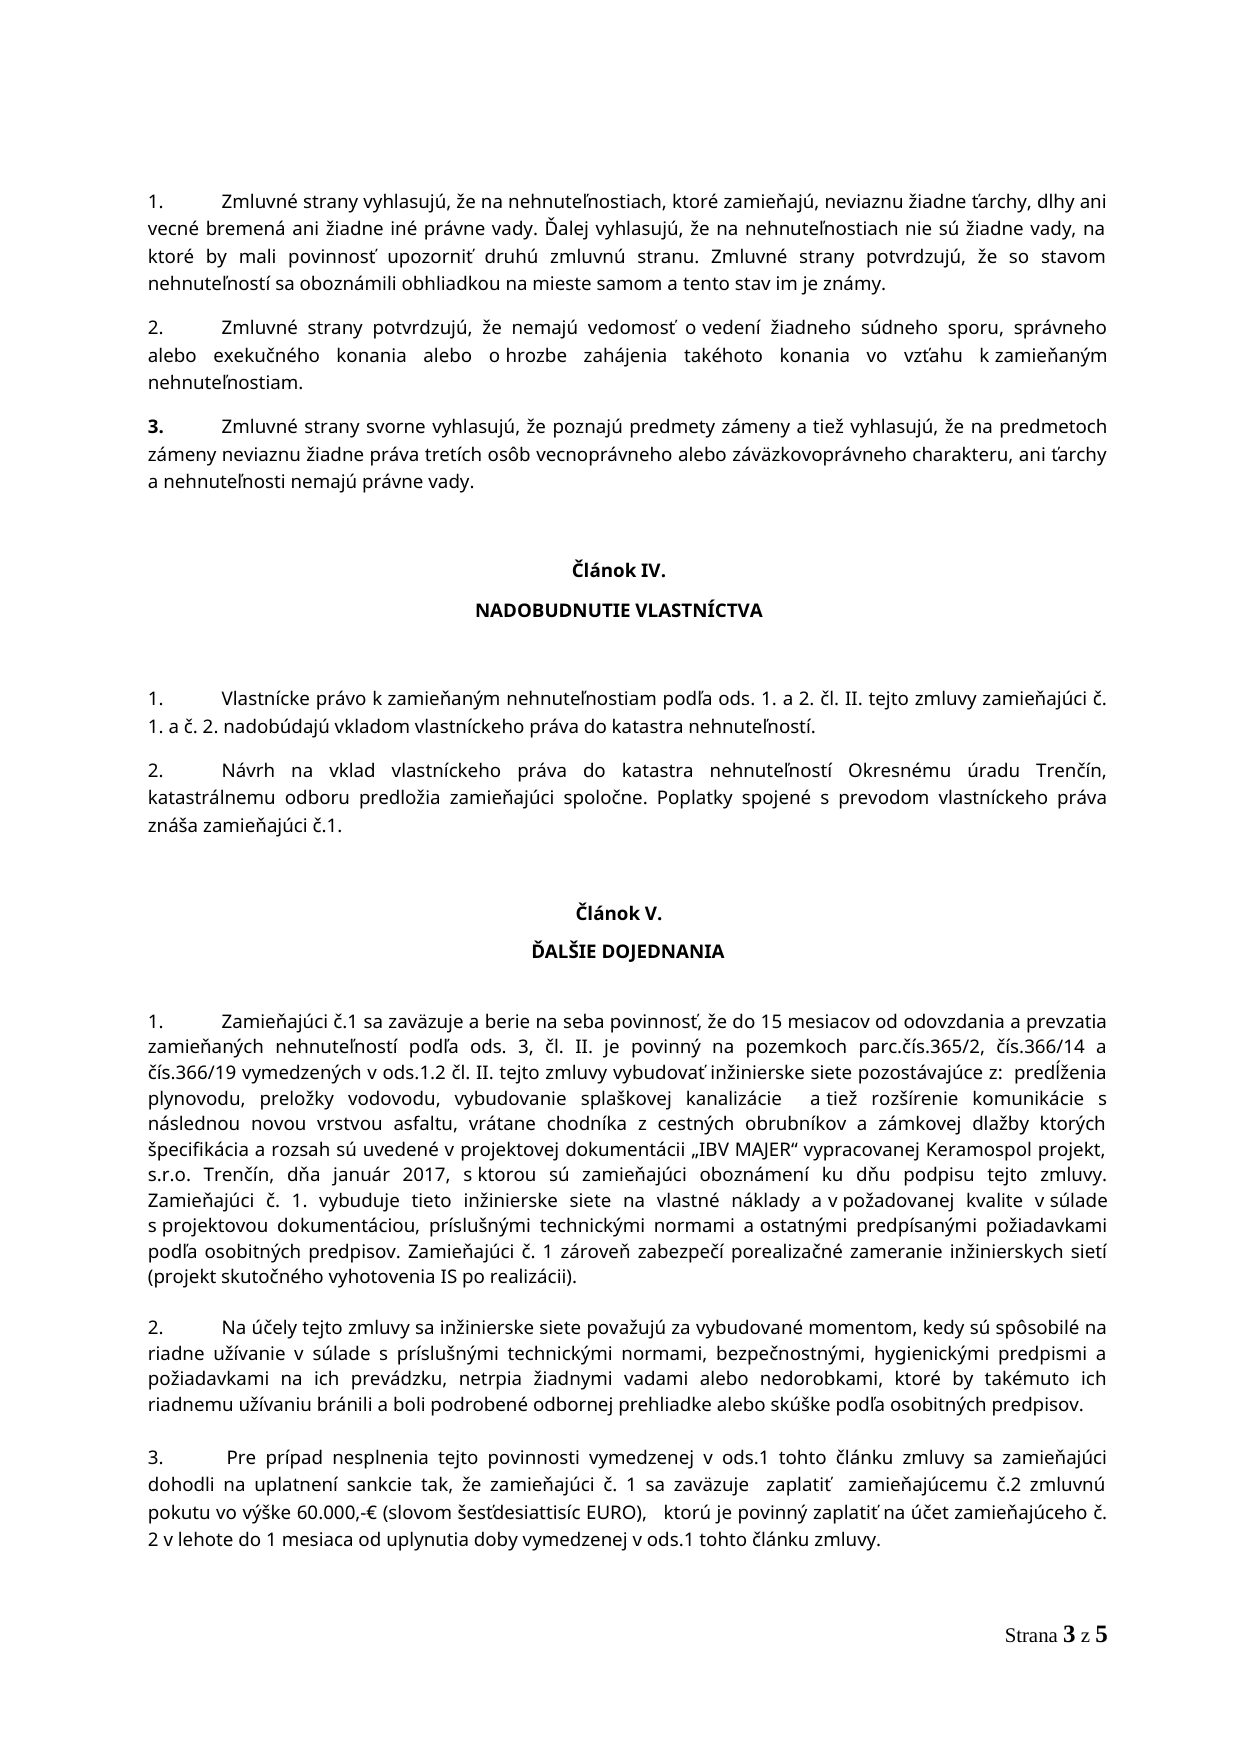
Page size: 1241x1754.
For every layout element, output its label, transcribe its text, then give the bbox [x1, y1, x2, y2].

text 1. Zamieňajúci č.1 sa zaväzuje a berie na seba povinnosť, že do 15 mesiacov od odovzdania a prevzatia zamieňaných nehnuteľností podľa ods. 3, čl. II. je povinný na pozemkoch parc.čís.365/2, čís.366/14 a čís.366/19 vymedzených v ods.1.2 čl. II. tejto zmluvy vybudovať inžinierske siete pozostávajúce z: predĺženia plynovodu, preložky vodovodu, vybudovanie splaškovej kanalizácie a tiež rozšírenie komunikácie s následnou novou vrstvou asfaltu, vrátane chodníka z cestných obrubníkov a zámkovej dlažby ktorých špecifikácia a rozsah sú uvedené v projektovej dokumentácii „IBV MAJER“ vypracovanej Keramospol projekt, s.r.o. Trenčín, dňa január 2017, s ktorou sú zamieňajúci oboznámení ku dňu podpisu tejto zmluvy. Zamieňajúci č. 1. vybuduje tieto inžinierske siete na vlastné náklady a v požadovanej kvalite v súlade s projektovou dokumentáciou, príslušnými technickými normami a ostatnými predpísanými požiadavkami podľa osobitných predpisov. Zamieňajúci č. 1 zároveň zabezpečí porealizačné zameranie inžinierskych sietí (projekt skutočného vyhotovenia IS po realizácii). [148, 1008, 1107, 1289]
text 3. Zmluvné strany svorne vyhlasujú, že poznajú predmety zámeny a tiež vyhlasujú, že na predmetoch zámeny neviaznu žiadne práva tretích osôb vecnoprávneho alebo záväzkovoprávneho charakteru, ani ťarchy a nehnuteľnosti nemajú právne vady. [148, 414, 1107, 494]
text ĎALŠIE DOJEDNANIA [148, 938, 1107, 964]
text 1. Zmluvné strany vyhlasujú, že na nehnuteľnostiach, ktoré zamieňajú, neviaznu žiadne ťarchy, dlhy ani vecné bremená ani žiadne iné právne vady. Ďalej vyhlasujú, že na nehnuteľnostiach nie sú žiadne vady, na ktoré by mali povinnosť upozorniť druhú zmluvnú stranu. Zmluvné strany potvrdzujú, že so stavom nehnuteľností sa oboznámili obhliadkou na mieste samom a tento stav im je známy. [148, 188, 1107, 296]
subtitle Článok V. [165, 901, 1072, 926]
text Nadobudnutie vlastníctva [165, 597, 1072, 623]
text Článok IV. [165, 557, 1072, 583]
text 3. Pre prípad nesplnenia tejto povinnosti vymedzenej v ods.1 tohto článku zmluvy sa zamieňajúci dohodli na uplatnení sankcie tak, že zamieňajúci č. 1 sa zaväzuje zaplatiť zamieňajúcemu č.2 zmluvnú pokutu vo výške 60.000,-€ (slovom šesťdesiattisíc EURO), ktorú je povinný zaplatiť na účet zamieňajúceho č. 2 v lehote do 1 mesiaca od uplynutia doby vymedzenej v ods.1 tohto článku zmluvy. [148, 1444, 1107, 1552]
text 2. Na účely tejto zmluvy sa inžinierske siete považujú za vybudované momentom, kedy sú spôsobilé na riadne užívanie v súlade s príslušnými technickými normami, bezpečnostnými, hygienickými predpismi a požiadavkami na ich prevádzku, netrpia žiadnymi vadami alebo nedorobkami, ktoré by takémuto ich riadnemu užívaniu bránili a boli podrobené odbornej prehliadke alebo skúške podľa osobitných predpisov. [148, 1314, 1107, 1417]
text 2. Návrh na vklad vlastníckeho práva do katastra nehnuteľností Okresnému úradu Trenčín, katastrálnemu odboru predložia zamieňajúci spoločne. Poplatky spojené s prevodom vlastníckeho práva znáša zamieňajúci č.1. [148, 757, 1107, 838]
text 1. Vlastnícke právo k zamieňaným nehnuteľnostiam podľa ods. 1. a 2. čl. II. tejto zmluvy zamieňajúci č. 1. a č. 2. nadobúdajú vkladom vlastníckeho práva do katastra nehnuteľností. [148, 686, 1107, 738]
text 2. Zmluvné strany potvrdzujú, že nemajú vedomosť o vedení žiadneho súdneho sporu, správneho alebo exekučného konania alebo o hrozbe zahájenia takéhoto konania vo vzťahu k zamieňaným nehnuteľnostiam. [148, 315, 1107, 395]
